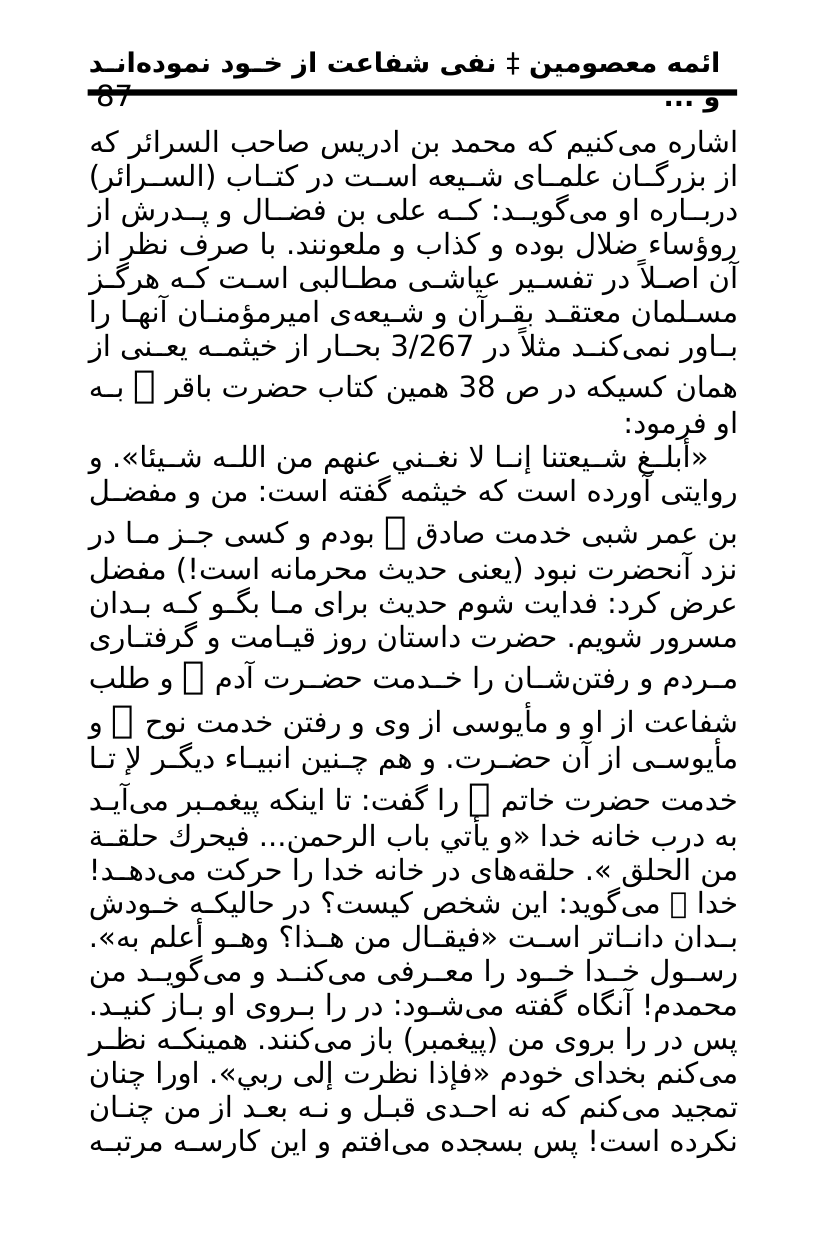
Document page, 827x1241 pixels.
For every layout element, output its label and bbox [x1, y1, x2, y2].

text [89, 125, 738, 441]
text [89, 441, 738, 1158]
